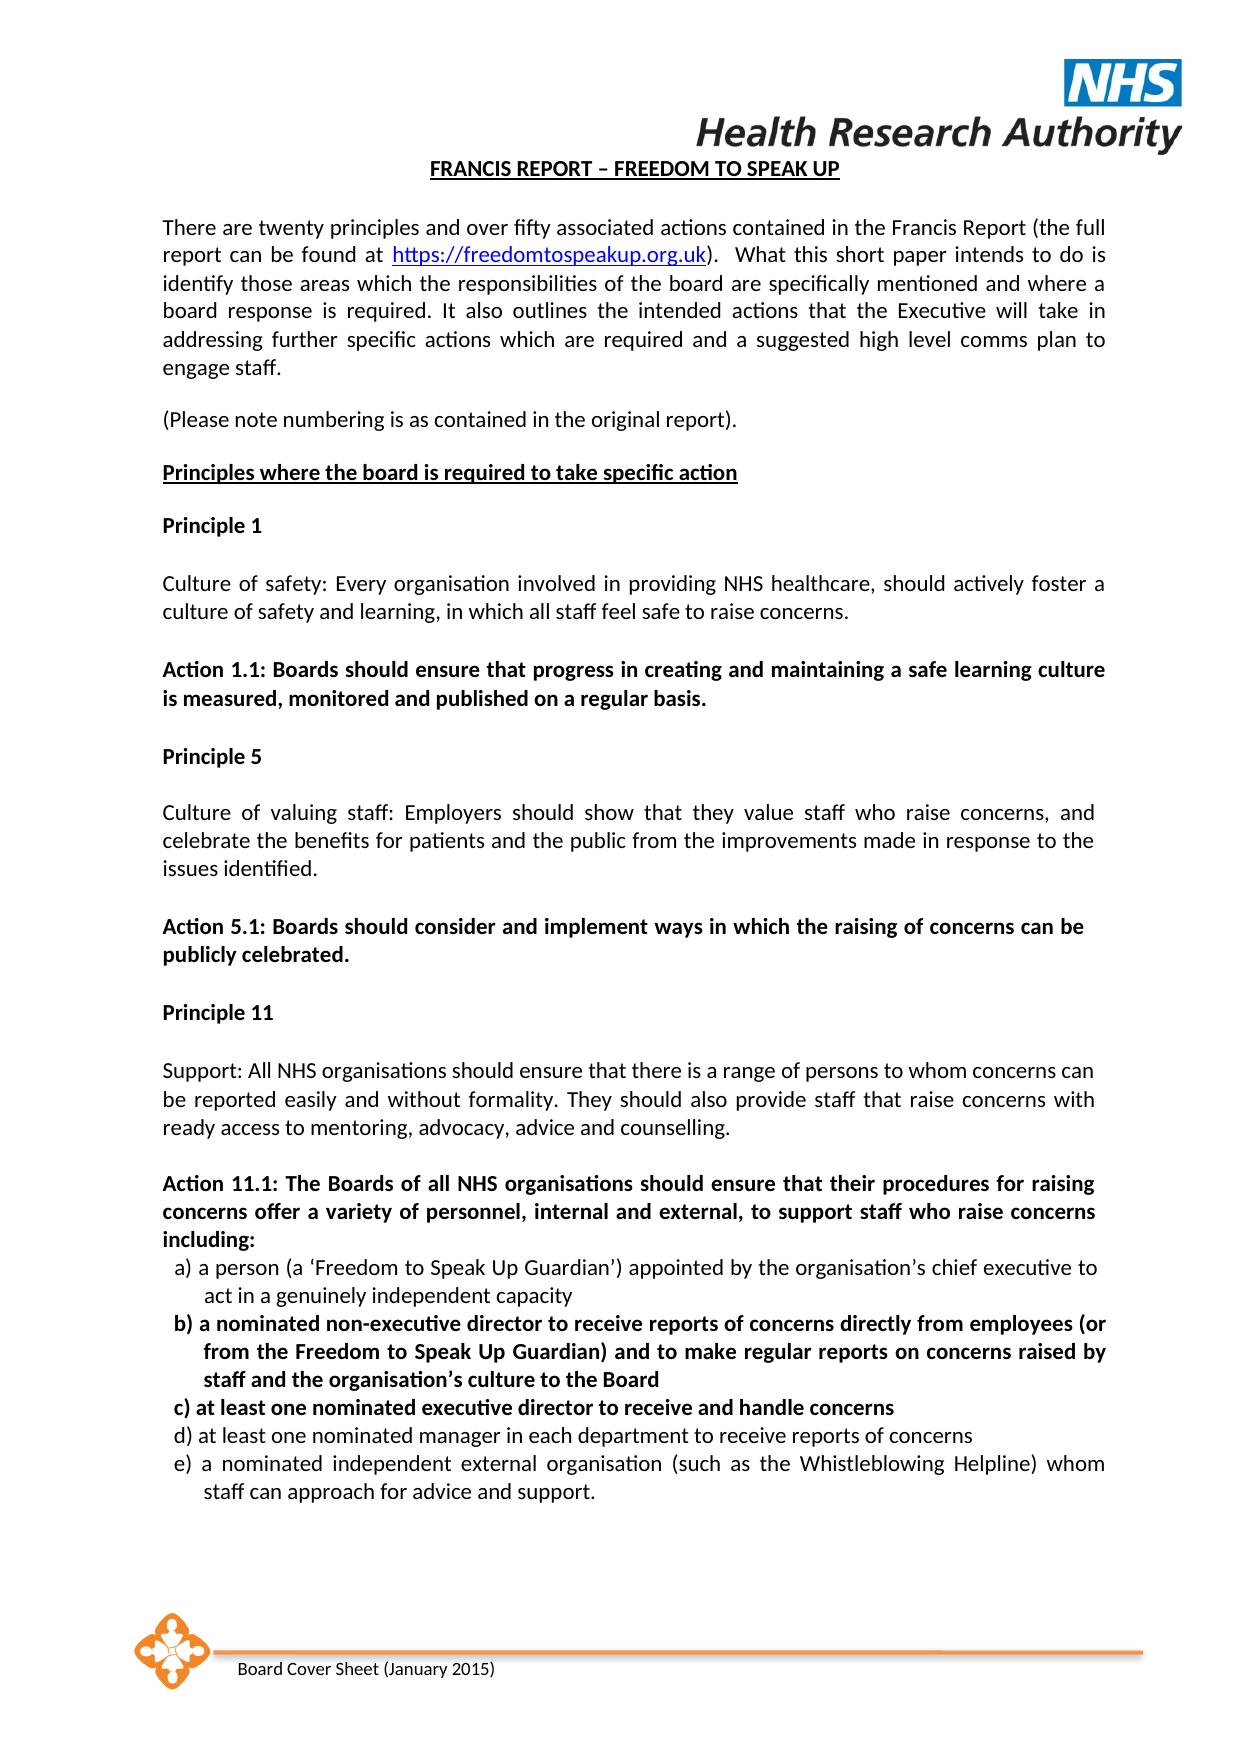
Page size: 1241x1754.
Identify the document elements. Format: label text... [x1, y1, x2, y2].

text Culture of safety: Every organisation involved in providing NHS healthcare, should actively foster a culture of safety and learning, in which all staff feel safe to raise concerns. [162, 569, 1107, 625]
text Principle 5 [162, 742, 1097, 770]
text Action 11.1: The Boards of all NHS organisations should ensure that their procedures for raising concerns offer a variety of personnel, internal and external, to support staff who raise concerns including: [162, 1169, 1097, 1253]
text FRANCIS REPORT – FREEDOM TO SPEAK UP [162, 154, 1107, 182]
picture [696, 59, 1183, 155]
text b) a nominated non-executive director to receive reports of concerns directly from employees (or from the Freedom to Speak Up Guardian) and to make regular reports on concerns raised by staff and the organisation’s culture to the Board [174, 1309, 1107, 1393]
text Principle 11 [162, 998, 1107, 1026]
text c) at least one nominated executive director to receive and handle concerns [174, 1393, 1107, 1421]
text Culture of valuing staff: Employers should show that they value staff who raise concerns, and celebrate the benefits for patients and the public from the improvements made in response to the issues identified. [162, 798, 1097, 882]
picture [131, 1610, 213, 1692]
text There are twenty principles and over fifty associated actions contained in the Francis Report (the full report can be found at https://freedomtospeakup.org.uk). What this short paper intends to do is identify those areas which the responsibilities of the board are specifically mentioned and where a board response is required. It also outlines the intended actions that the Executive will take in addressing further specific actions which are required and a suggested high level comms plan to engage staff. [162, 213, 1107, 381]
text Principle 1 [162, 511, 1107, 539]
text Principles where the board is required to take specific action [162, 458, 1107, 486]
text a) a person (a ‘Freedom to Speak Up Guardian’) appointed by the organisation’s chief executive to act in a genuinely independent capacity [174, 1253, 1099, 1309]
text d) at least one nominated manager in each department to receive reports of concerns [174, 1421, 1107, 1449]
text Action 1.1: Boards should ensure that progress in creating and maintaining a safe learning culture is measured, monitored and published on a regular basis. [162, 656, 1107, 712]
text Support: All NHS organisations should ensure that there is a range of persons to whom concerns can be reported easily and without formality. They should also provide staff that raise concerns with ready access to mentoring, advocacy, advice and counselling. [162, 1057, 1097, 1141]
text Action 5.1: Boards should consider and implement ways in which the raising of concerns can be publicly celebrated. [162, 912, 1086, 968]
text (Please note numbering is as contained in the original report). [162, 406, 1107, 433]
text e) a nominated independent external organisation (such as the Whistleblowing Helpline) whom staff can approach for advice and support. [174, 1449, 1107, 1505]
